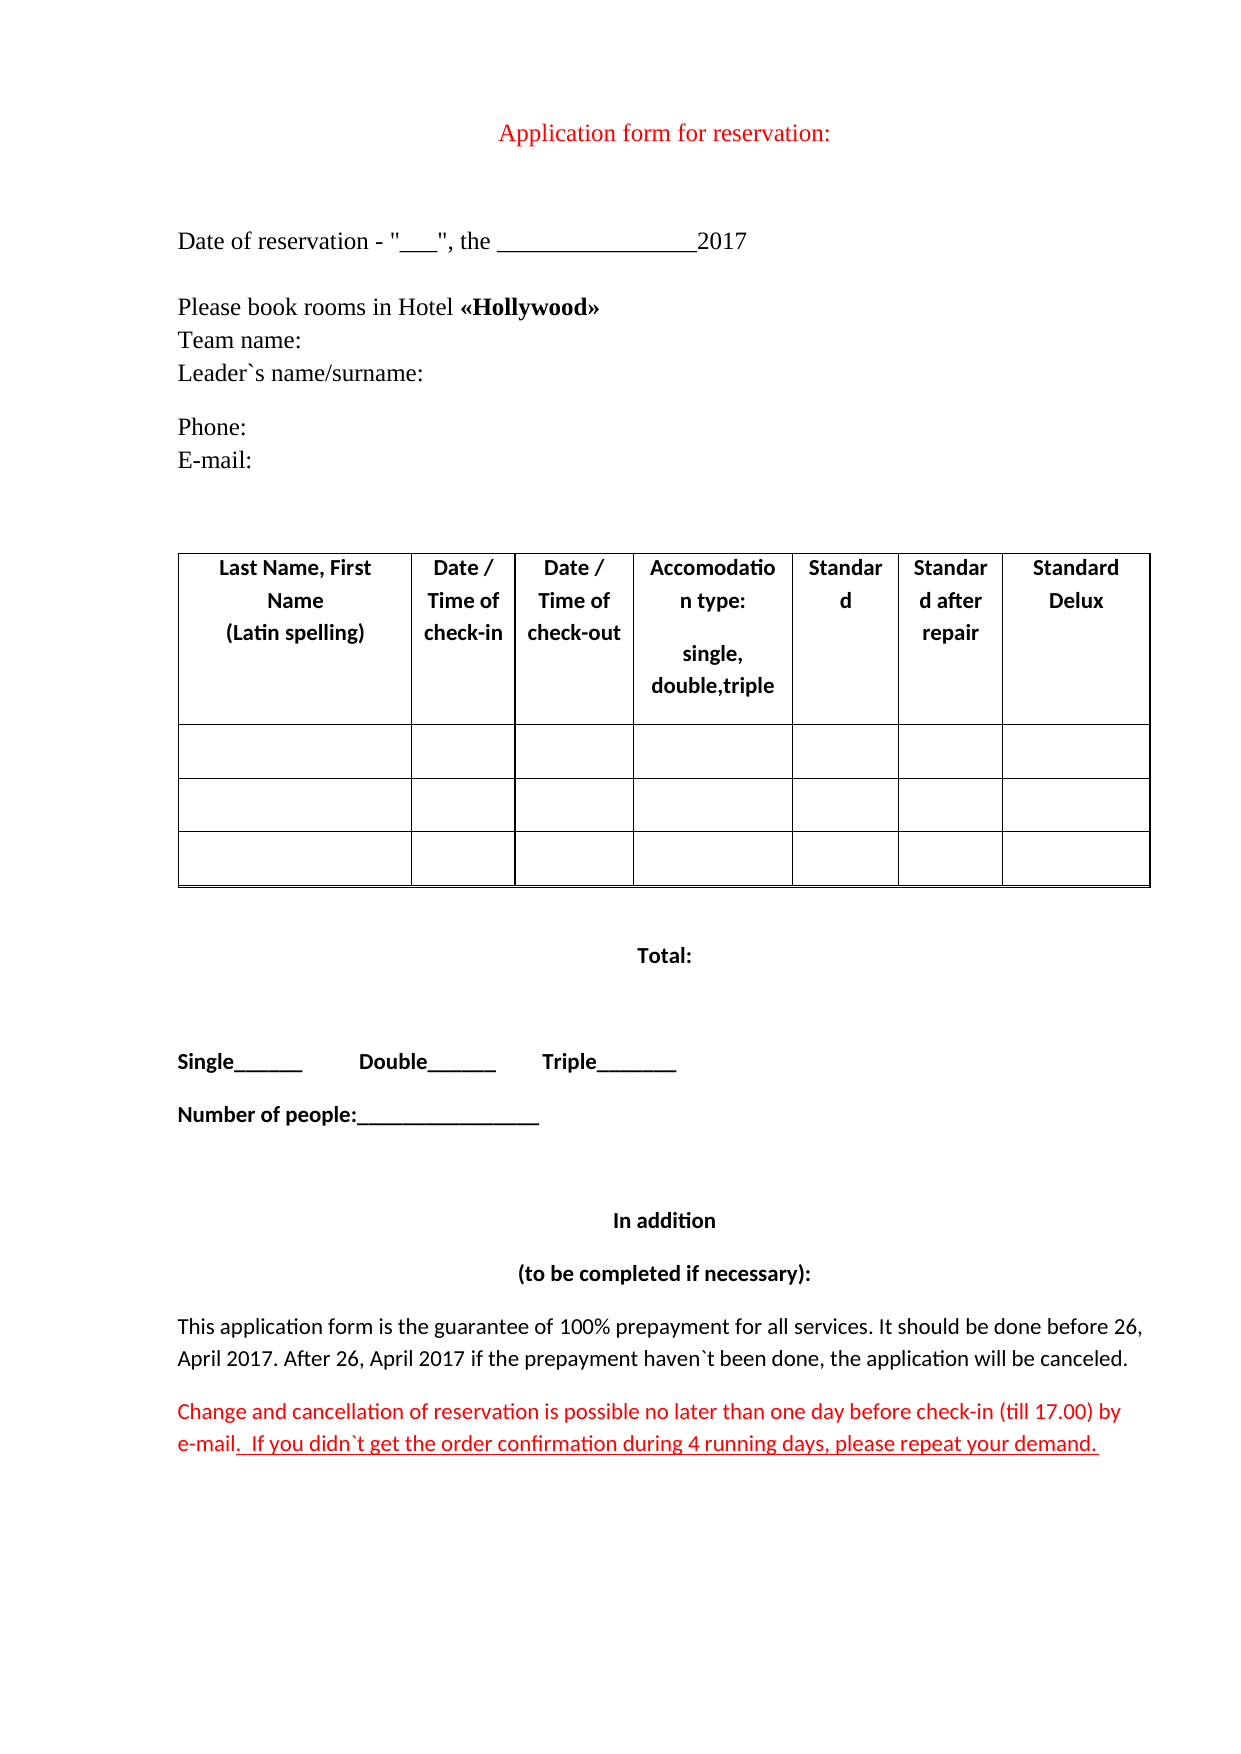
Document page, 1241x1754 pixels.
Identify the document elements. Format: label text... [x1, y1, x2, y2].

text This application form is the guarantee of 100% prepayment for all services. It should be done before 26, April 2017. After 26, April 2017 if the prepayment haven`t been done, the application will be canceled. [177, 1312, 1152, 1372]
text Application form for reservation: [177, 118, 1152, 147]
table_cell [793, 779, 898, 831]
table_cell [412, 779, 514, 831]
table_cell [516, 725, 633, 777]
table_cell [179, 779, 411, 831]
table_cell [899, 832, 1002, 885]
table_cell [899, 779, 1002, 831]
text (to be completed if necessary): [177, 1259, 1152, 1287]
table_cell [634, 832, 792, 885]
table_header Last Name, First Name (Latin spelling) [179, 554, 411, 724]
table_cell [179, 725, 411, 777]
table_cell [793, 725, 898, 777]
table_header Accomodation type: single, double,triple [634, 554, 792, 724]
table_cell [1003, 832, 1149, 885]
table_cell [634, 725, 792, 777]
table_header Standard after repair [899, 554, 1002, 724]
text Change and cancellation of reservation is possible no later than one day before check-in (till 17.00) by e-mail. If you didn`t get the order confirmation during 4 running days, please repeat your demand. [177, 1397, 1152, 1458]
table_header Standard Delux [1003, 554, 1149, 724]
table_cell [793, 832, 898, 885]
text Date of reservation - "___", the ________________2017 Please book rooms in Hotel «Hollywood» Team name: Leader`s name/surname: [177, 226, 1152, 387]
text Single______ Double______ Triple_______ [177, 1047, 1152, 1075]
table_header Standard [793, 554, 898, 724]
table_cell [1003, 725, 1149, 777]
table_cell [634, 779, 792, 831]
text In addition [177, 1206, 1152, 1234]
text Number of people:________________ [177, 1100, 1152, 1128]
text Total: [177, 941, 1152, 969]
table_header Date / Time of check-in [412, 554, 514, 724]
table_cell [412, 832, 514, 885]
text Phone: E-mail: [177, 412, 1152, 473]
table_cell [179, 832, 411, 885]
table_cell [516, 779, 633, 831]
table_header Date / Time of check-out [516, 554, 633, 724]
table_cell [899, 725, 1002, 777]
table_cell [412, 725, 514, 777]
table_cell [1003, 779, 1149, 831]
table_cell [516, 832, 633, 885]
